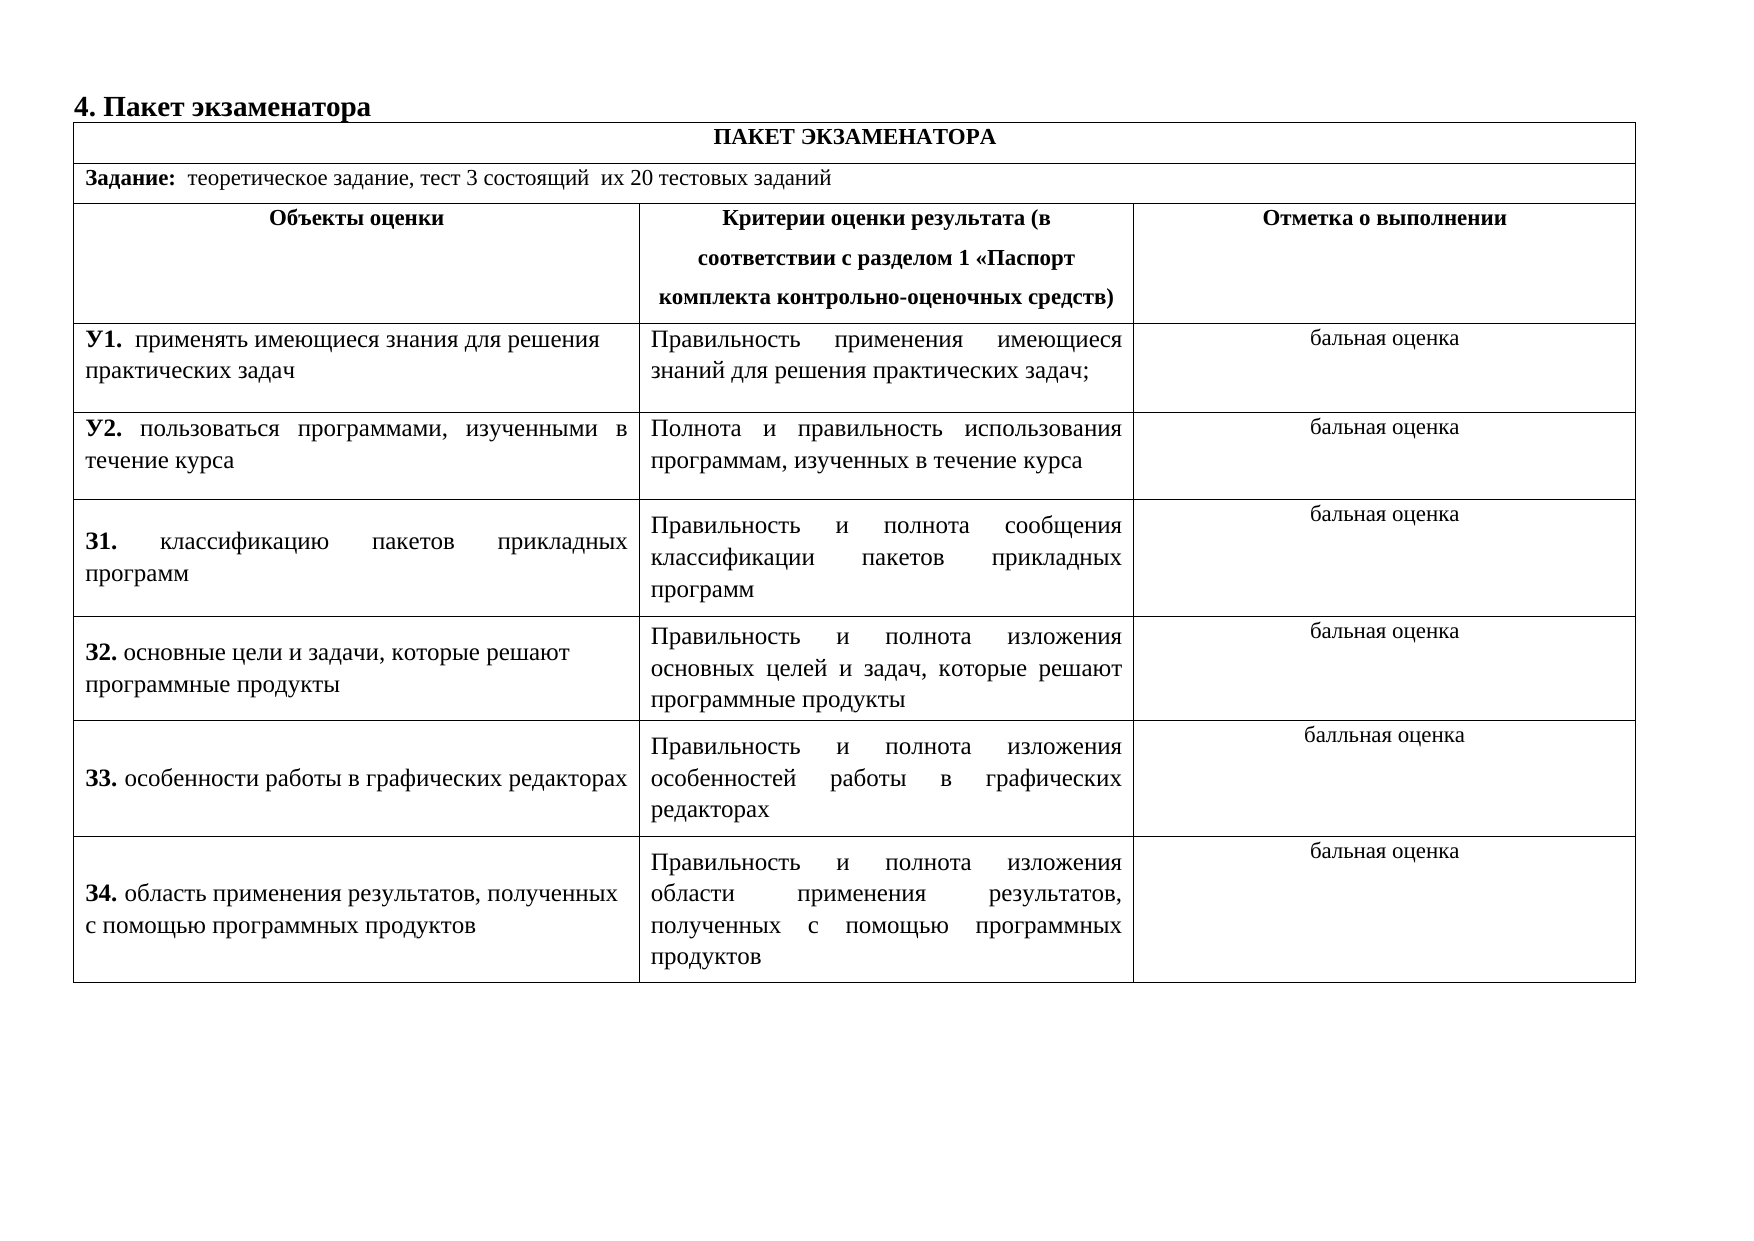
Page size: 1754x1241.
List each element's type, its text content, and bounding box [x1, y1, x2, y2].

table_cell З3. особенности работы в графических редакторах [74, 721, 639, 836]
table_cell бальная оценка [1134, 500, 1635, 616]
table_cell Правильность и полнота изложения основных целей и задач, которые решают программные продукты [640, 617, 1133, 720]
table_cell бальная оценка [1134, 413, 1635, 499]
table_cell бальная оценка [1134, 617, 1635, 720]
table_cell Задание: теоретическое задание, тест 3 состоящий их 20 тестовых заданий [74, 164, 1635, 203]
table_header ПАКЕТ ЭКЗАМЕНАТОРА [74, 123, 1635, 163]
table_cell бальная оценка [1134, 324, 1635, 412]
table_cell Критерии оценки результата (в соответствии с разделом 1 «Паспорт комплекта контрольно-оценочных средств) [640, 204, 1133, 323]
table_cell бальная оценка [1134, 837, 1635, 982]
table_cell З4. область применения результатов, полученных с помощью программных продуктов [74, 837, 639, 982]
table_cell У1. применять имеющиеся знания для решения практических задач [74, 324, 639, 412]
table_cell Отметка о выполнении [1134, 204, 1635, 323]
table_cell Правильность применения имеющиеся знаний для решения практических задач; [640, 324, 1133, 412]
table_cell З2. основные цели и задачи, которые решают программные продукты [74, 617, 639, 720]
table_cell Правильность и полнота сообщения классификации пакетов прикладных программ [640, 500, 1133, 616]
table_cell Полнота и правильность использования программам, изученных в течение курса [640, 413, 1133, 499]
table_cell Правильность и полнота изложения особенностей работы в графических редакторах [640, 721, 1133, 836]
table_cell Объекты оценки [74, 204, 639, 323]
text 4. Пакет экзаменатора [74, 89, 1636, 122]
table_cell У2. пользоваться программами, изученными в течение курса [74, 413, 639, 499]
table_cell балльная оценка [1134, 721, 1635, 836]
table_cell Правильность и полнота изложения области применения результатов, полученных с помощью программных продуктов [640, 837, 1133, 982]
table_cell З1. классификацию пакетов прикладных программ [74, 500, 639, 616]
